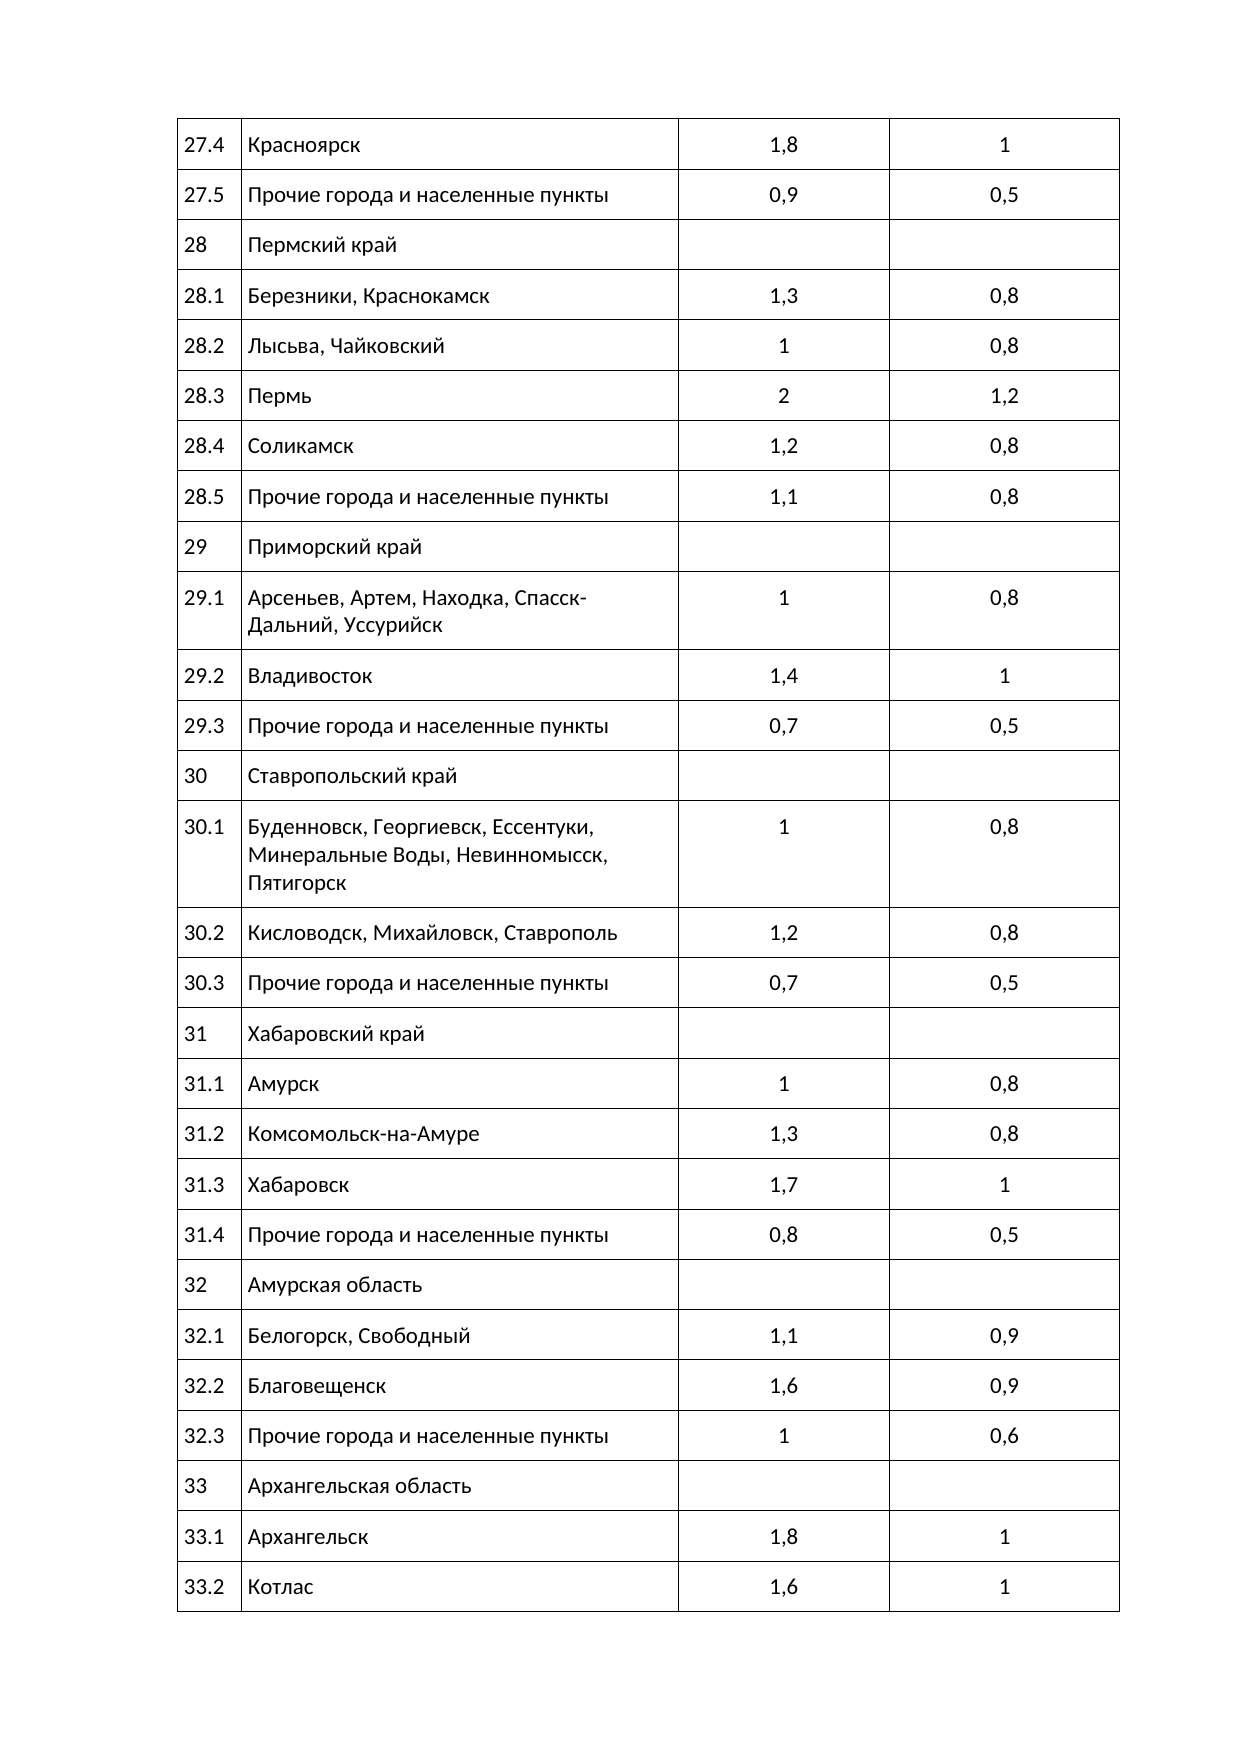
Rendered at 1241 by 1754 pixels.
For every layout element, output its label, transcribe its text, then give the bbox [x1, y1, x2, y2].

table_cell 1,1 [679, 471, 889, 521]
table_cell 31.4 [178, 1210, 241, 1259]
table_cell [679, 220, 889, 269]
table_cell 1,8 [679, 1511, 889, 1561]
table_cell 1,6 [679, 1360, 889, 1410]
table_cell 1,2 [890, 371, 1119, 420]
table_cell 32 [178, 1260, 241, 1309]
table_cell [679, 751, 889, 800]
table_cell Буденновск, Георгиевск, Ессентуки, Минеральные Воды, Невинномысск, Пятигорск [242, 801, 678, 907]
table_cell [890, 1461, 1119, 1510]
table_cell 28.3 [178, 371, 241, 420]
table_cell 1 [679, 801, 889, 907]
table_cell 28.4 [178, 421, 241, 470]
table_cell 1,3 [679, 270, 889, 319]
table_cell 0,8 [890, 572, 1119, 649]
table_cell 28.2 [178, 320, 241, 370]
table_cell 1 [679, 320, 889, 370]
table_cell 1 [890, 1159, 1119, 1208]
table_cell 0,5 [890, 1210, 1119, 1259]
table_cell 1,2 [679, 908, 889, 957]
table_cell 1 [890, 1562, 1119, 1611]
table_cell [890, 1008, 1119, 1057]
table_cell 27.5 [178, 170, 241, 219]
table_cell 1 [890, 1511, 1119, 1561]
table_cell 0,6 [890, 1411, 1119, 1460]
table_cell Приморский край [242, 522, 678, 571]
table_cell 32.1 [178, 1310, 241, 1359]
table_cell Арсеньев, Артем, Находка, Спасск-Дальний, Уссурийск [242, 572, 678, 649]
table_cell 28 [178, 220, 241, 269]
table_cell 33 [178, 1461, 241, 1510]
table_cell 0,8 [890, 471, 1119, 521]
table_cell 0,8 [890, 421, 1119, 470]
table_cell 31 [178, 1008, 241, 1057]
table_cell 29.2 [178, 650, 241, 699]
table_cell 31.2 [178, 1109, 241, 1158]
table_cell Прочие города и населенные пункты [242, 1210, 678, 1259]
table_cell 1 [679, 1411, 889, 1460]
table_cell 0,5 [890, 170, 1119, 219]
table_cell 29.1 [178, 572, 241, 649]
table_cell Котлас [242, 1562, 678, 1611]
table_cell Кисловодск, Михайловск, Ставрополь [242, 908, 678, 957]
table_cell 0,5 [890, 958, 1119, 1007]
table_cell 29.3 [178, 701, 241, 750]
table_cell 0,9 [890, 1310, 1119, 1359]
table_cell 31.3 [178, 1159, 241, 1208]
table_cell Белогорск, Свободный [242, 1310, 678, 1359]
table_cell Прочие города и населенные пункты [242, 701, 678, 750]
table_cell 1,6 [679, 1562, 889, 1611]
table_cell 0,8 [890, 908, 1119, 957]
table_cell Прочие города и населенные пункты [242, 1411, 678, 1460]
table_cell 1,3 [679, 1109, 889, 1158]
table_cell 28.5 [178, 471, 241, 521]
table_cell Архангельск [242, 1511, 678, 1561]
table_cell 0,7 [679, 701, 889, 750]
table_cell [890, 220, 1119, 269]
table_cell Пермь [242, 371, 678, 420]
table_cell 30.3 [178, 958, 241, 1007]
table_cell Прочие города и населенные пункты [242, 471, 678, 521]
table_cell [679, 522, 889, 571]
table_cell 32.3 [178, 1411, 241, 1460]
table_cell 0,8 [890, 1059, 1119, 1108]
table_cell Соликамск [242, 421, 678, 470]
table_cell 1,4 [679, 650, 889, 699]
table_cell 0,8 [679, 1210, 889, 1259]
table_cell [890, 751, 1119, 800]
table_cell 1,7 [679, 1159, 889, 1208]
table_cell [679, 1260, 889, 1309]
table_cell Прочие города и населенные пункты [242, 958, 678, 1007]
table_cell Красноярск [242, 119, 678, 168]
table_cell [890, 522, 1119, 571]
table_cell 0,8 [890, 801, 1119, 907]
table_cell Лысьва, Чайковский [242, 320, 678, 370]
table_cell 33.1 [178, 1511, 241, 1561]
table_cell Владивосток [242, 650, 678, 699]
table_cell 31.1 [178, 1059, 241, 1108]
table_cell Березники, Краснокамск [242, 270, 678, 319]
table_cell 0,8 [890, 270, 1119, 319]
table_cell Ставропольский край [242, 751, 678, 800]
table_cell 0,8 [890, 1109, 1119, 1158]
table_cell [679, 1461, 889, 1510]
table_cell 28.1 [178, 270, 241, 319]
table_cell 0,5 [890, 701, 1119, 750]
table_cell 1,1 [679, 1310, 889, 1359]
table_cell 27.4 [178, 119, 241, 168]
table_cell 1 [890, 650, 1119, 699]
table_cell Комсомольск-на-Амуре [242, 1109, 678, 1158]
table_cell 33.2 [178, 1562, 241, 1611]
table_cell 1 [679, 572, 889, 649]
table_cell 30.1 [178, 801, 241, 907]
table_cell 2 [679, 371, 889, 420]
table_cell Амурск [242, 1059, 678, 1108]
table_cell Амурская область [242, 1260, 678, 1309]
table_cell 1,8 [679, 119, 889, 168]
table_cell Архангельская область [242, 1461, 678, 1510]
table_cell 0,9 [890, 1360, 1119, 1410]
table_cell 1,2 [679, 421, 889, 470]
table_cell 30.2 [178, 908, 241, 957]
table_cell 32.2 [178, 1360, 241, 1410]
table_cell 1 [679, 1059, 889, 1108]
table_cell Хабаровский край [242, 1008, 678, 1057]
table_cell Прочие города и населенные пункты [242, 170, 678, 219]
table_cell 1 [890, 119, 1119, 168]
table_cell Пермский край [242, 220, 678, 269]
table_cell 30 [178, 751, 241, 800]
table_cell 0,8 [890, 320, 1119, 370]
table_cell Хабаровск [242, 1159, 678, 1208]
table_cell Благовещенск [242, 1360, 678, 1410]
table_cell 0,7 [679, 958, 889, 1007]
table_cell 0,9 [679, 170, 889, 219]
table_cell 29 [178, 522, 241, 571]
table_cell [890, 1260, 1119, 1309]
table_cell [679, 1008, 889, 1057]
